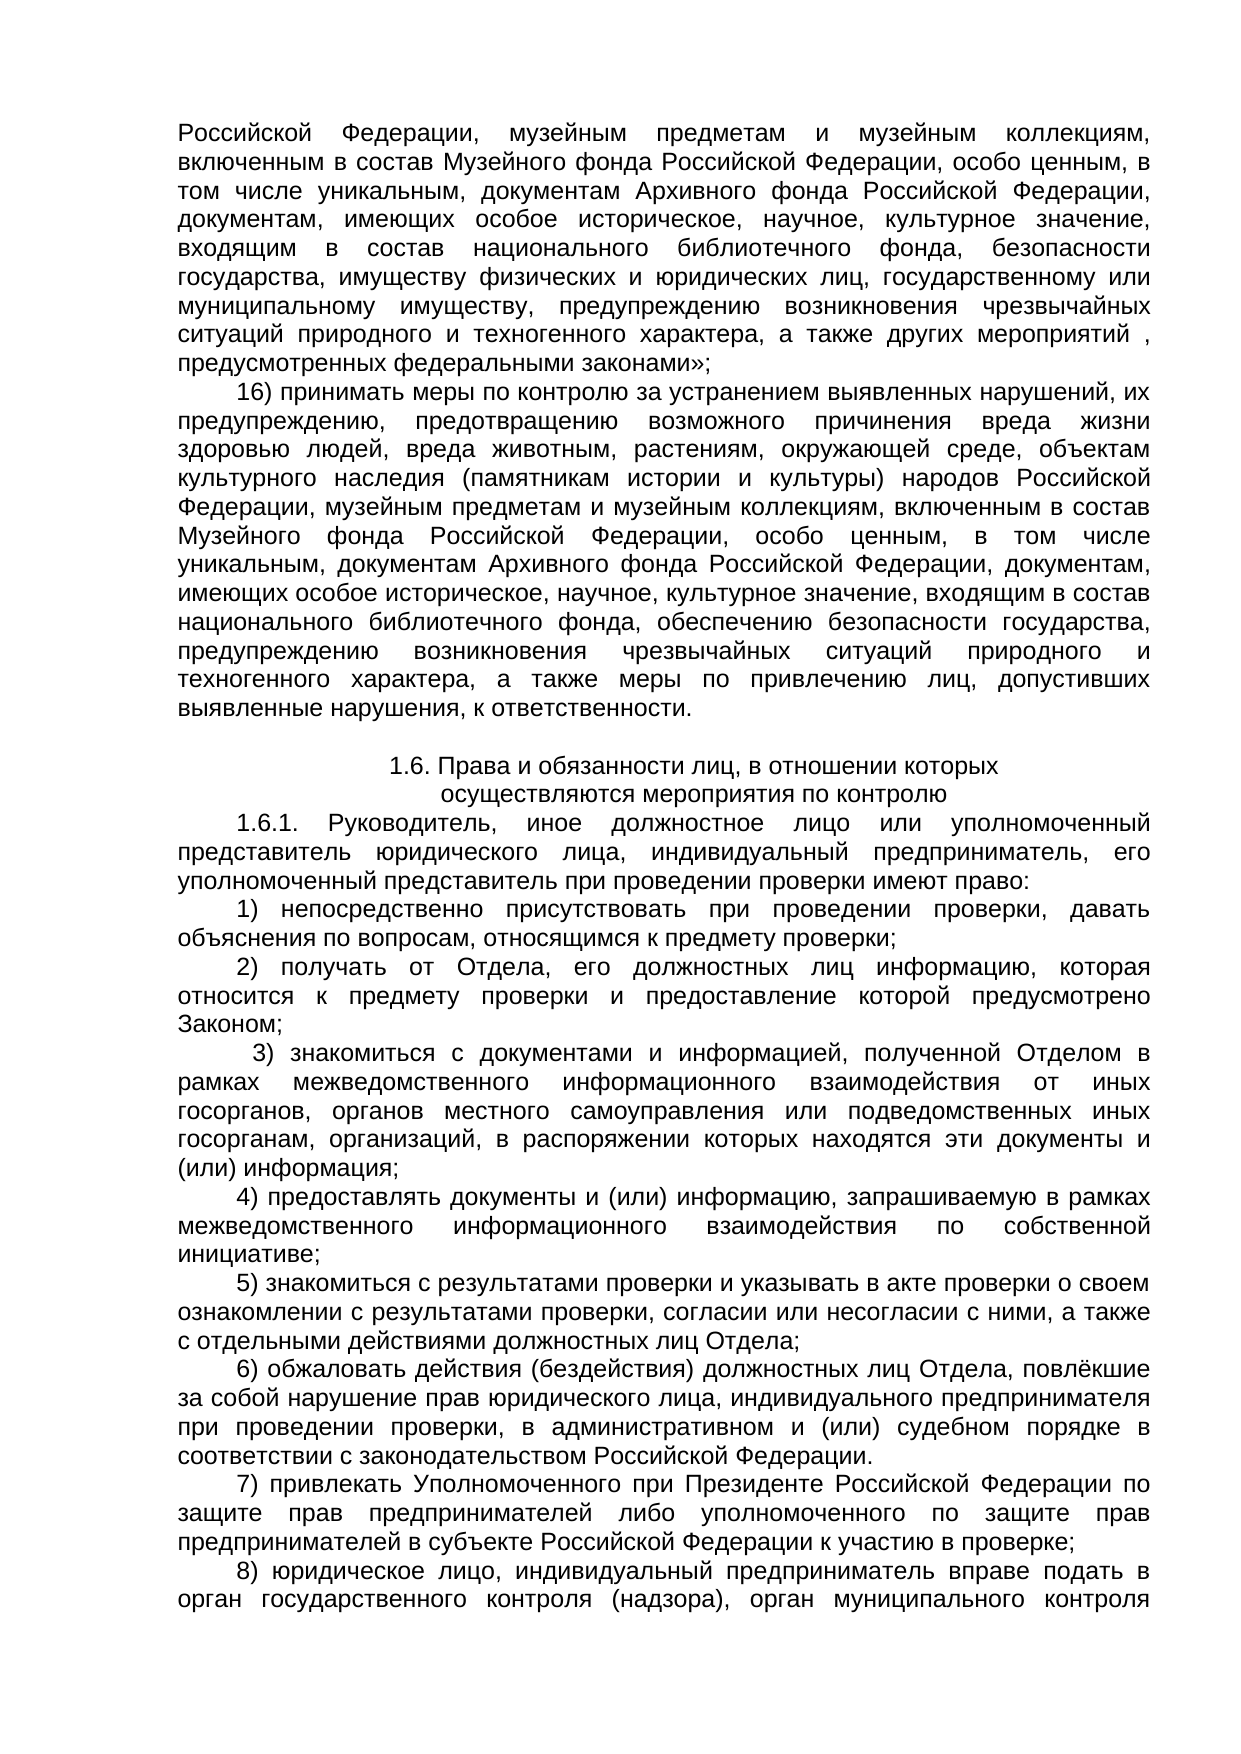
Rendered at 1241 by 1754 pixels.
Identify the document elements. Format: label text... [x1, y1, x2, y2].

text 4) предоставлять документы и (или) информацию, запрашиваемую в рамках межведомственного информационного взаимодействия по собственной инициативе; [177, 1182, 1152, 1268]
text 3) знакомиться с документами и информацией, полученной Отделом в рамках межведомственного информационного взаимодействия от иных госорганов, органов местного самоуправления или подведомственных иных госорганам, организаций, в распоряжении которых находятся эти документы и (или) информация; [177, 1038, 1152, 1182]
text 7) привлекать Уполномоченного при Президенте Российской Федерации по защите прав предпринимателей либо уполномоченного по защите прав предпринимателей в субъекте Российской Федерации к участию в проверке; [177, 1469, 1152, 1556]
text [177, 118, 1152, 377]
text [177, 1556, 1152, 1613]
text 16) принимать меры по контролю за устранением выявленных нарушений, их предупреждению, предотвращению возможного причинения вреда жизни здоровью людей, вреда животным, растениям, окружающей среде, объектам культурного наследия (памятникам истории и культуры) народов Российской Федерации, музейным предметам и музейным коллекциям, включенным в состав Музейного фонда Российской Федерации, особо ценным, в том числе уникальным, документам Архивного фонда Российской Федерации, документам, имеющих особое историческое, научное, культурное значение, входящим в состав национального библиотечного фонда, обеспечению безопасности государства, предупреждению возникновения чрезвычайных ситуаций природного и техногенного характера, а также меры по привлечению лиц, допустивших выявленные нарушения, к ответственности. [177, 377, 1152, 722]
text 5) знакомиться с результатами проверки и указывать в акте проверки о своем ознакомлении с результатами проверки, согласии или несогласии с ними, а также с отдельными действиями должностных лиц Отдела; [177, 1268, 1152, 1354]
text 6) обжаловать действия (бездействия) должностных лиц Отдела, повлёкшие за собой нарушение прав юридического лица, индивидуального предпринимателя при проведении проверки, в административном и (или) судебном порядке в соответствии с законодательством Российской Федерации. [177, 1354, 1152, 1469]
text 1.6. Права и обязанности лиц, в отношении которых [177, 751, 1152, 779]
text 2) получать от Отдела, его должностных лиц информацию, которая относится к предмету проверки и предоставление которой предусмотрено Законом; [177, 952, 1152, 1038]
text 1) непосредственно присутствовать при проведении проверки, давать объяснения по вопросам, относящимся к предмету проверки; [177, 894, 1152, 952]
text 1.6.1. Руководитель, иное должностное лицо или уполномоченный представитель юридического лица, индивидуальный предприниматель, его уполномоченный представитель при проведении проверки имеют право: [177, 808, 1152, 894]
text осуществляются мероприятия по контролю [177, 779, 1152, 808]
